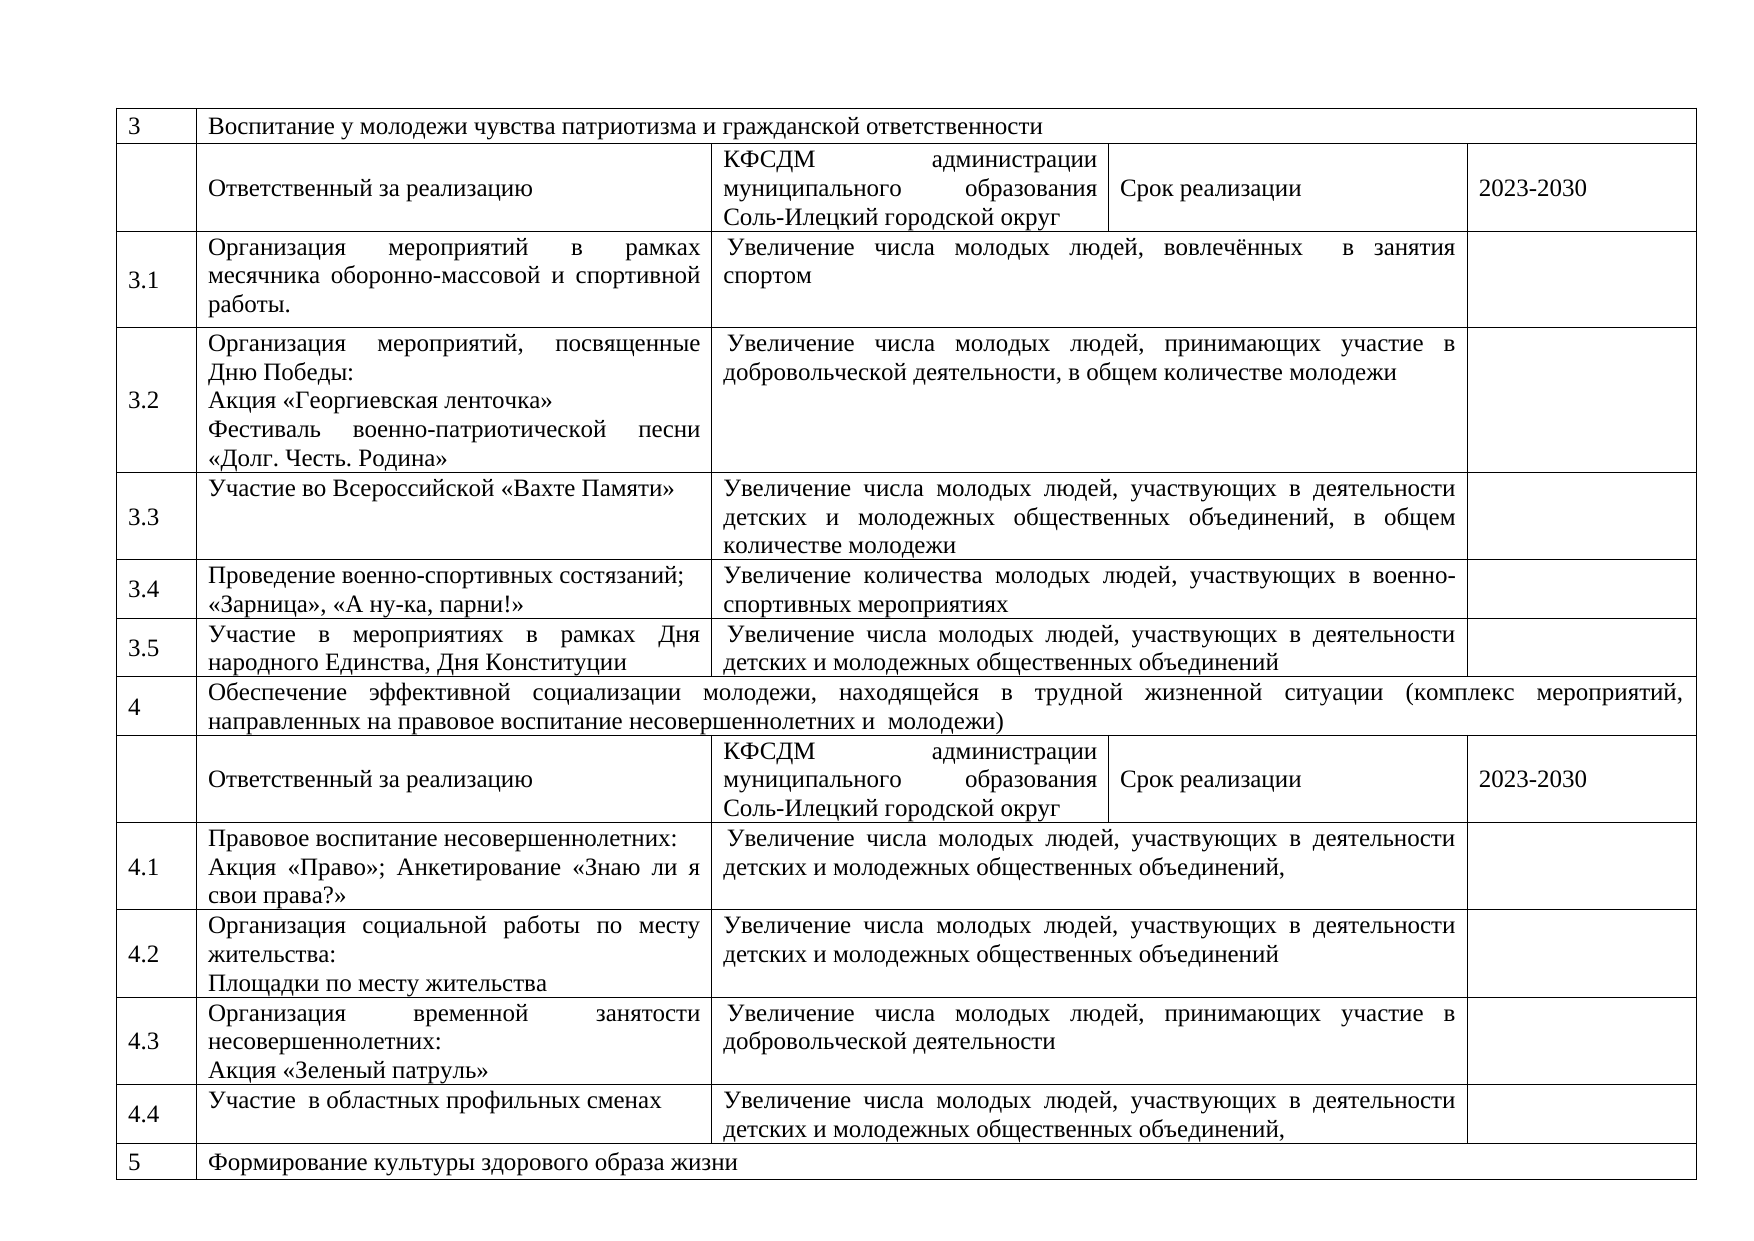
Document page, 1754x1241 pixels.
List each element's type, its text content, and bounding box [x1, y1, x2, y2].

table_cell Срок реализации [1109, 736, 1467, 822]
table_cell Организация мероприятий, посвященные Дню Победы: Акция «Георгиевская ленточка» Фестиваль военно-патриотической песни «Долг. Честь. Родина» [197, 328, 711, 472]
table_cell Увеличение числа молодых людей, принимающих участие в добровольческой деятельности [712, 998, 1467, 1084]
table_cell [1468, 619, 1696, 676]
table_cell 3.3 [117, 473, 196, 559]
table_cell [1468, 910, 1696, 997]
table_cell 4.1 [117, 823, 196, 909]
table_cell Увеличение числа молодых людей, вовлечённых в занятия спортом [712, 232, 1467, 327]
table_cell Организация социальной работы по месту жительства: Площадки по месту жительства [197, 910, 711, 997]
table_cell Увеличение количества молодых людей, участвующих в военно-спортивных мероприятиях [712, 560, 1467, 618]
table_cell 3.5 [117, 619, 196, 676]
table_cell Участие в мероприятиях в рамках Дня народного Единства, Дня Конституции [197, 619, 711, 676]
table_cell Участие в областных профильных сменах [197, 1085, 711, 1142]
table_cell [1468, 560, 1696, 618]
table_cell 4.4 [117, 1085, 196, 1142]
table_cell 3.2 [117, 328, 196, 472]
table_cell 3 [117, 109, 196, 143]
table_cell КФСДМ администрации муниципального образования Соль-Илецкий городской округ [712, 144, 1108, 231]
table_cell Увеличение числа молодых людей, участвующих в деятельности детских и молодежных общественных объединений [712, 619, 1467, 676]
table_cell Воспитание у молодежи чувства патриотизма и гражданской ответственности [197, 109, 1696, 143]
table_cell [117, 144, 196, 231]
table_cell 5 [117, 1144, 196, 1178]
table_cell Организация мероприятий в рамках месячника оборонно-массовой и спортивной работы. [197, 232, 711, 327]
table_cell [1468, 998, 1696, 1084]
table_cell [1468, 232, 1696, 327]
table_cell 4.2 [117, 910, 196, 997]
table_cell 2023-2030 [1468, 144, 1696, 231]
table_cell Правовое воспитание несовершеннолетних: Акция «Право»; Анкетирование «Знаю ли я свои права?» [197, 823, 711, 909]
table_cell Формирование культуры здорового образа жизни [197, 1144, 1696, 1178]
table_cell [117, 736, 196, 822]
table_cell [1468, 328, 1696, 472]
table_cell 2023-2030 [1468, 736, 1696, 822]
table_cell 4.3 [117, 998, 196, 1084]
table_cell Увеличение числа молодых людей, принимающих участие в добровольческой деятельности, в общем количестве молодежи [712, 328, 1467, 472]
table_cell Ответственный за реализацию [197, 144, 711, 231]
table_cell [1468, 473, 1696, 559]
table_cell Срок реализации [1109, 144, 1467, 231]
table_cell 3.1 [117, 232, 196, 327]
table_cell Увеличение числа молодых людей, участвующих в деятельности детских и молодежных общественных объединений, в общем количестве молодежи [712, 473, 1467, 559]
table_cell [1468, 823, 1696, 909]
table_cell Проведение военно-спортивных состязаний; «Зарница», «А ну-ка, парни!» [197, 560, 711, 618]
table_cell 4 [117, 677, 196, 735]
table_cell Организация временной занятости несовершеннолетних: Акция «Зеленый патруль» [197, 998, 711, 1084]
table_cell Увеличение числа молодых людей, участвующих в деятельности детских и молодежных общественных объединений, [712, 1085, 1467, 1142]
table_cell Участие во Всероссийской «Вахте Памяти» [197, 473, 711, 559]
table_cell Обеспечение эффективной социализации молодежи, находящейся в трудной жизненной ситуации (комплекс мероприятий, направленных на правовое воспитание несовершеннолетних и молодежи) [197, 677, 1696, 735]
table_cell [1468, 1085, 1696, 1142]
table_cell Ответственный за реализацию [197, 736, 711, 822]
table_cell Увеличение числа молодых людей, участвующих в деятельности детских и молодежных общественных объединений, [712, 823, 1467, 909]
table_cell КФСДМ администрации муниципального образования Соль-Илецкий городской округ [712, 736, 1108, 822]
table_cell 3.4 [117, 560, 196, 618]
table_cell Увеличение числа молодых людей, участвующих в деятельности детских и молодежных общественных объединений [712, 910, 1467, 997]
